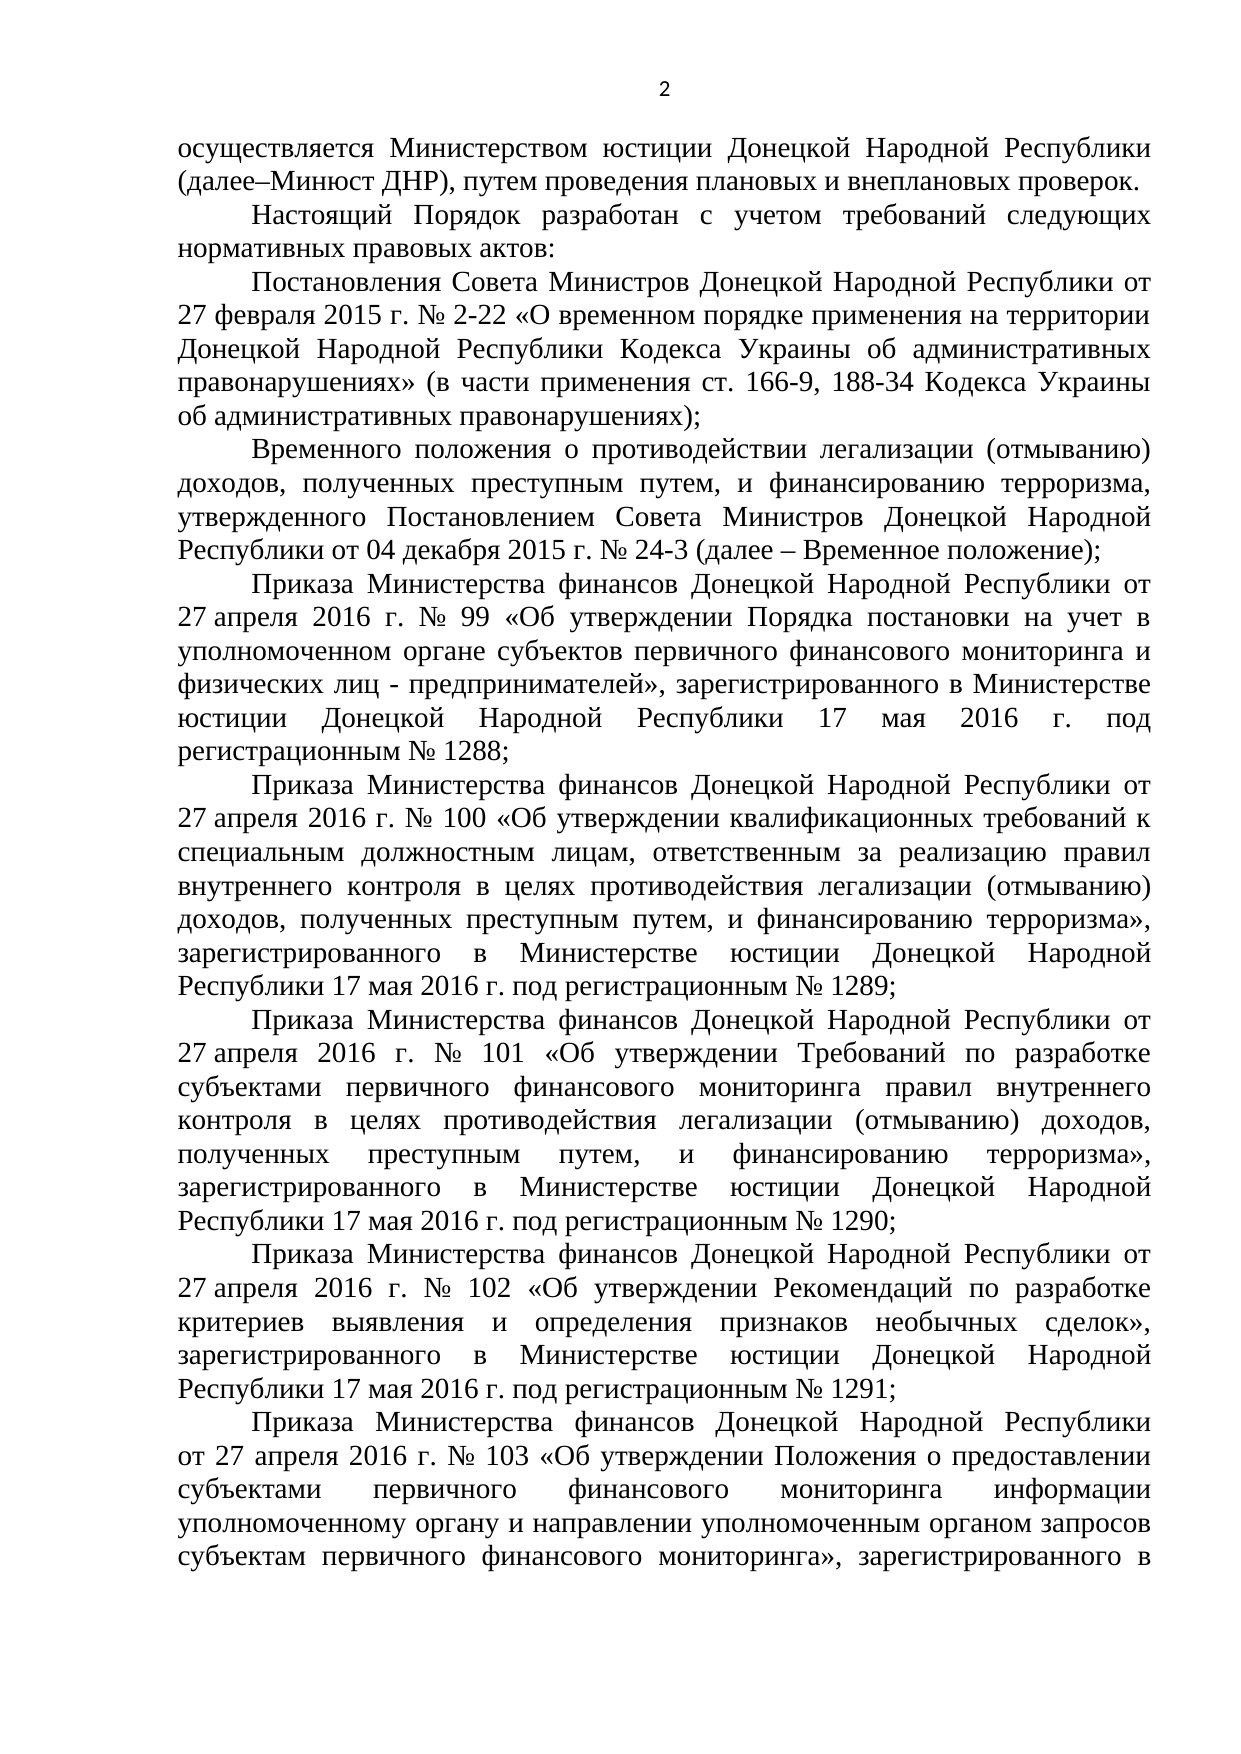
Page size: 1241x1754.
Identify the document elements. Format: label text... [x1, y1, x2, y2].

text Приказа Министерства финансов Донецкой Народной Республики от 27 апреля 2016 г. № 101 «Об утверждении Требований по разработке субъектами первичного финансового мониторинга правил внутреннего контроля в целях противодействия легализации (отмыванию) доходов, полученных преступным путем, и финансированию терроризма», зарегистрированного в Министерстве юстиции Донецкой Народной Республики 17 мая 2016 г. под регистрационным № 1290; [177, 1002, 1152, 1237]
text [177, 1404, 1152, 1572]
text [177, 130, 1152, 197]
text Настоящий Порядок разработан с учетом требований следующих нормативных правовых актов: [177, 197, 1152, 264]
text Временного положения о противодействии легализации (отмыванию) доходов, полученных преступным путем, и финансированию терроризма, утвержденного Постановлением Совета Министров Донецкой Народной Республики от 04 декабря 2015 г. № 24-3 (далее – Временное положение); [177, 432, 1152, 566]
text Постановления Совета Министров Донецкой Народной Республики от 27 февраля 2015 г. № 2-22 «О временном порядке применения на территории Донецкой Народной Республики Кодекса Украины об административных правонарушениях» (в части применения ст. 166-9, 188-34 Кодекса Украины об административных правонарушениях); [177, 264, 1152, 432]
text Приказа Министерства финансов Донецкой Народной Республики от 27 апреля 2016 г. № 102 «Об утверждении Рекомендаций по разработке критериев выявления и определения признаков необычных сделок», зарегистрированного в Министерстве юстиции Донецкой Народной Республики 17 мая 2016 г. под регистрационным № 1291; [177, 1237, 1152, 1404]
text Приказа Министерства финансов Донецкой Народной Республики от 27 апреля 2016 г. № 99 «Об утверждении Порядка постановки на учет в уполномоченном органе субъектов первичного финансового мониторинга и физических лиц - предпринимателей», зарегистрированного в Министерстве юстиции Донецкой Народной Республики 17 мая 2016 г. под регистрационным № 1288; [177, 566, 1152, 767]
text Приказа Министерства финансов Донецкой Народной Республики от 27 апреля 2016 г. № 100 «Об утверждении квалификационных требований к специальным должностным лицам, ответственным за реализацию правил внутреннего контроля в целях противодействия легализации (отмыванию) доходов, полученных преступным путем, и финансированию терроризма», зарегистрированного в Министерстве юстиции Донецкой Народной Республики 17 мая 2016 г. под регистрационным № 1289; [177, 767, 1152, 1002]
